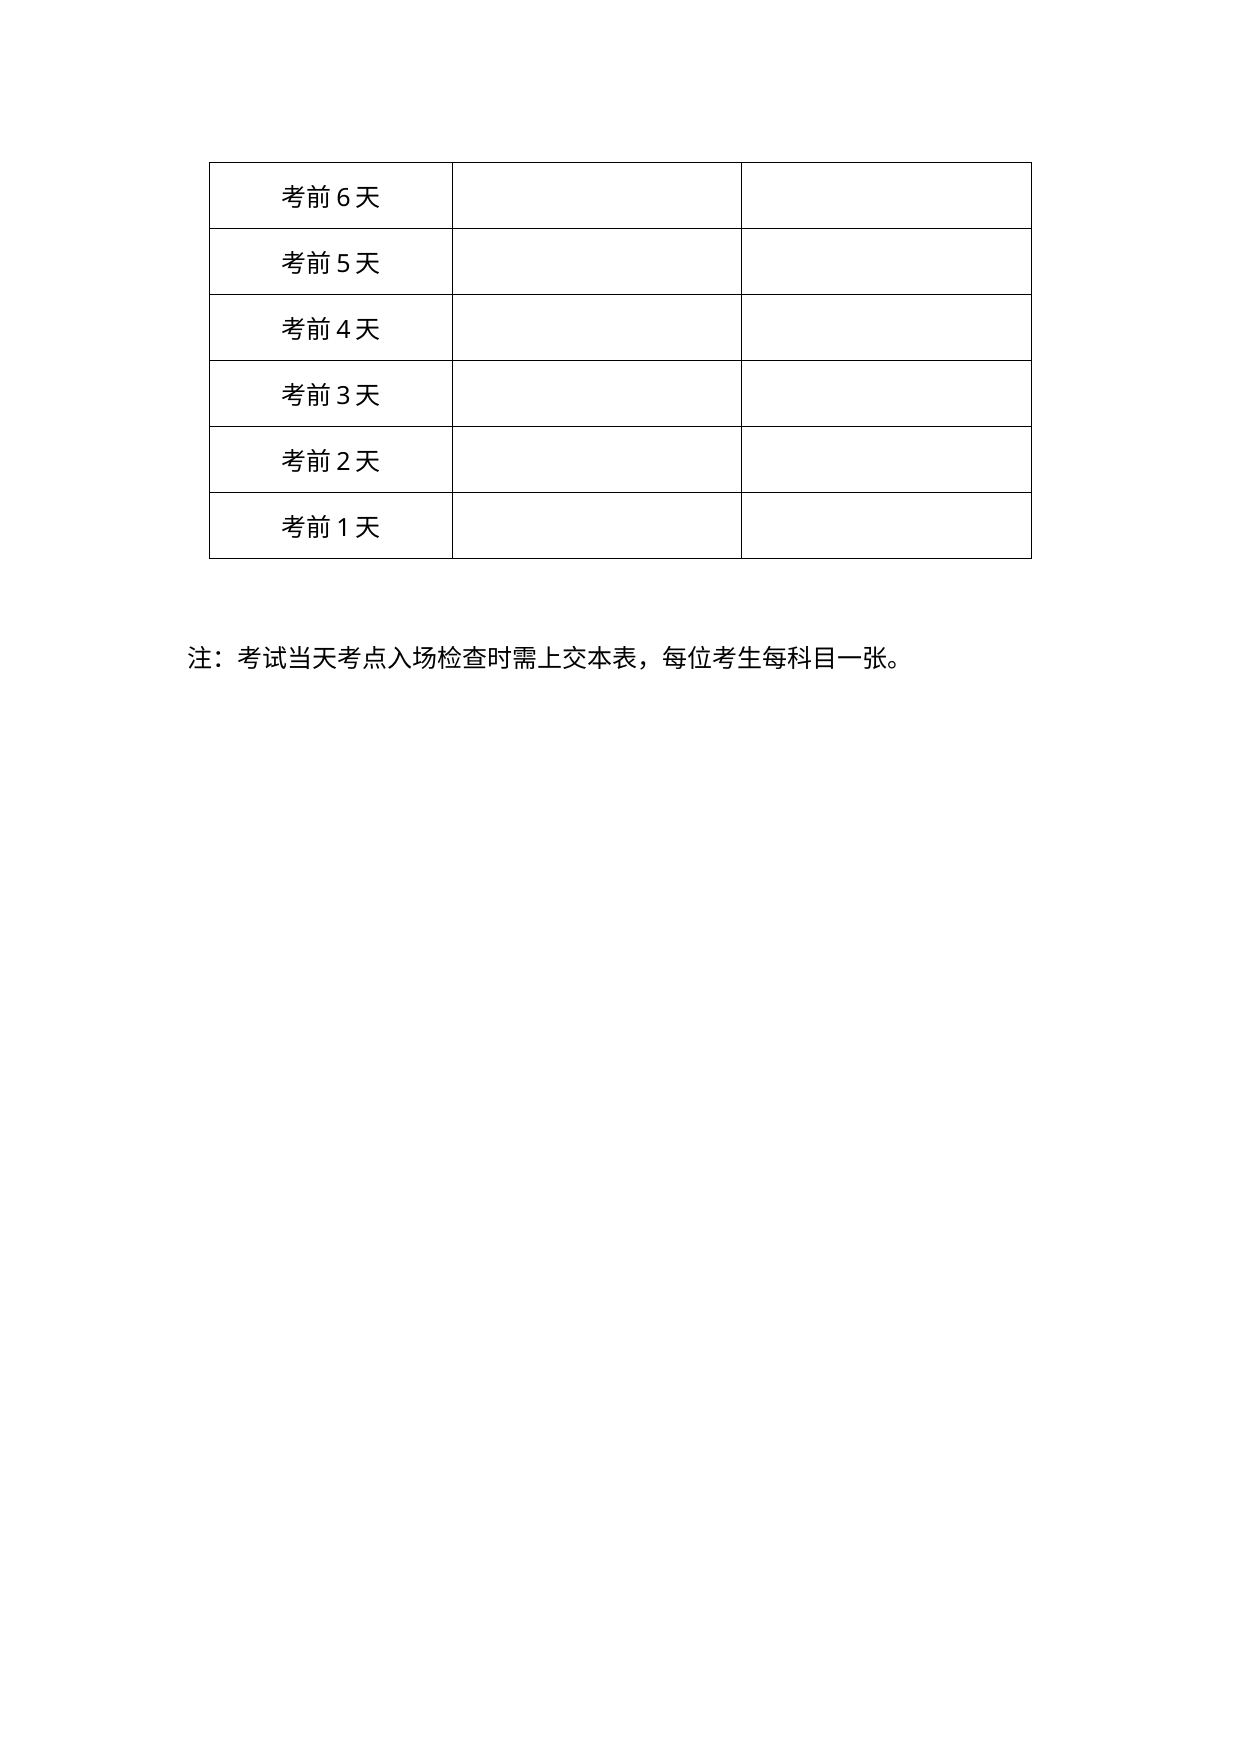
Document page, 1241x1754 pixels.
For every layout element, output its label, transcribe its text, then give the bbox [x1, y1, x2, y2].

table_cell 考前1天 [210, 493, 452, 558]
table_cell [742, 361, 1031, 426]
table_cell [742, 493, 1031, 558]
table_cell [453, 361, 741, 426]
table_cell [742, 229, 1031, 294]
table_cell 考前5天 [210, 229, 452, 294]
table_cell [453, 163, 741, 228]
table_cell [453, 295, 741, 360]
table_cell 考前6天 [210, 163, 452, 228]
table_cell [742, 163, 1031, 228]
table_cell 考前3天 [210, 361, 452, 426]
text 注：考试当天考点入场检查时需上交本表，每位考生每科目一张。 [187, 624, 1053, 689]
table_cell [453, 427, 741, 492]
table_cell [742, 427, 1031, 492]
table_cell 考前2天 [210, 427, 452, 492]
table_cell [742, 295, 1031, 360]
table_cell [453, 493, 741, 558]
table_cell 考前4天 [210, 295, 452, 360]
table_cell [453, 229, 741, 294]
